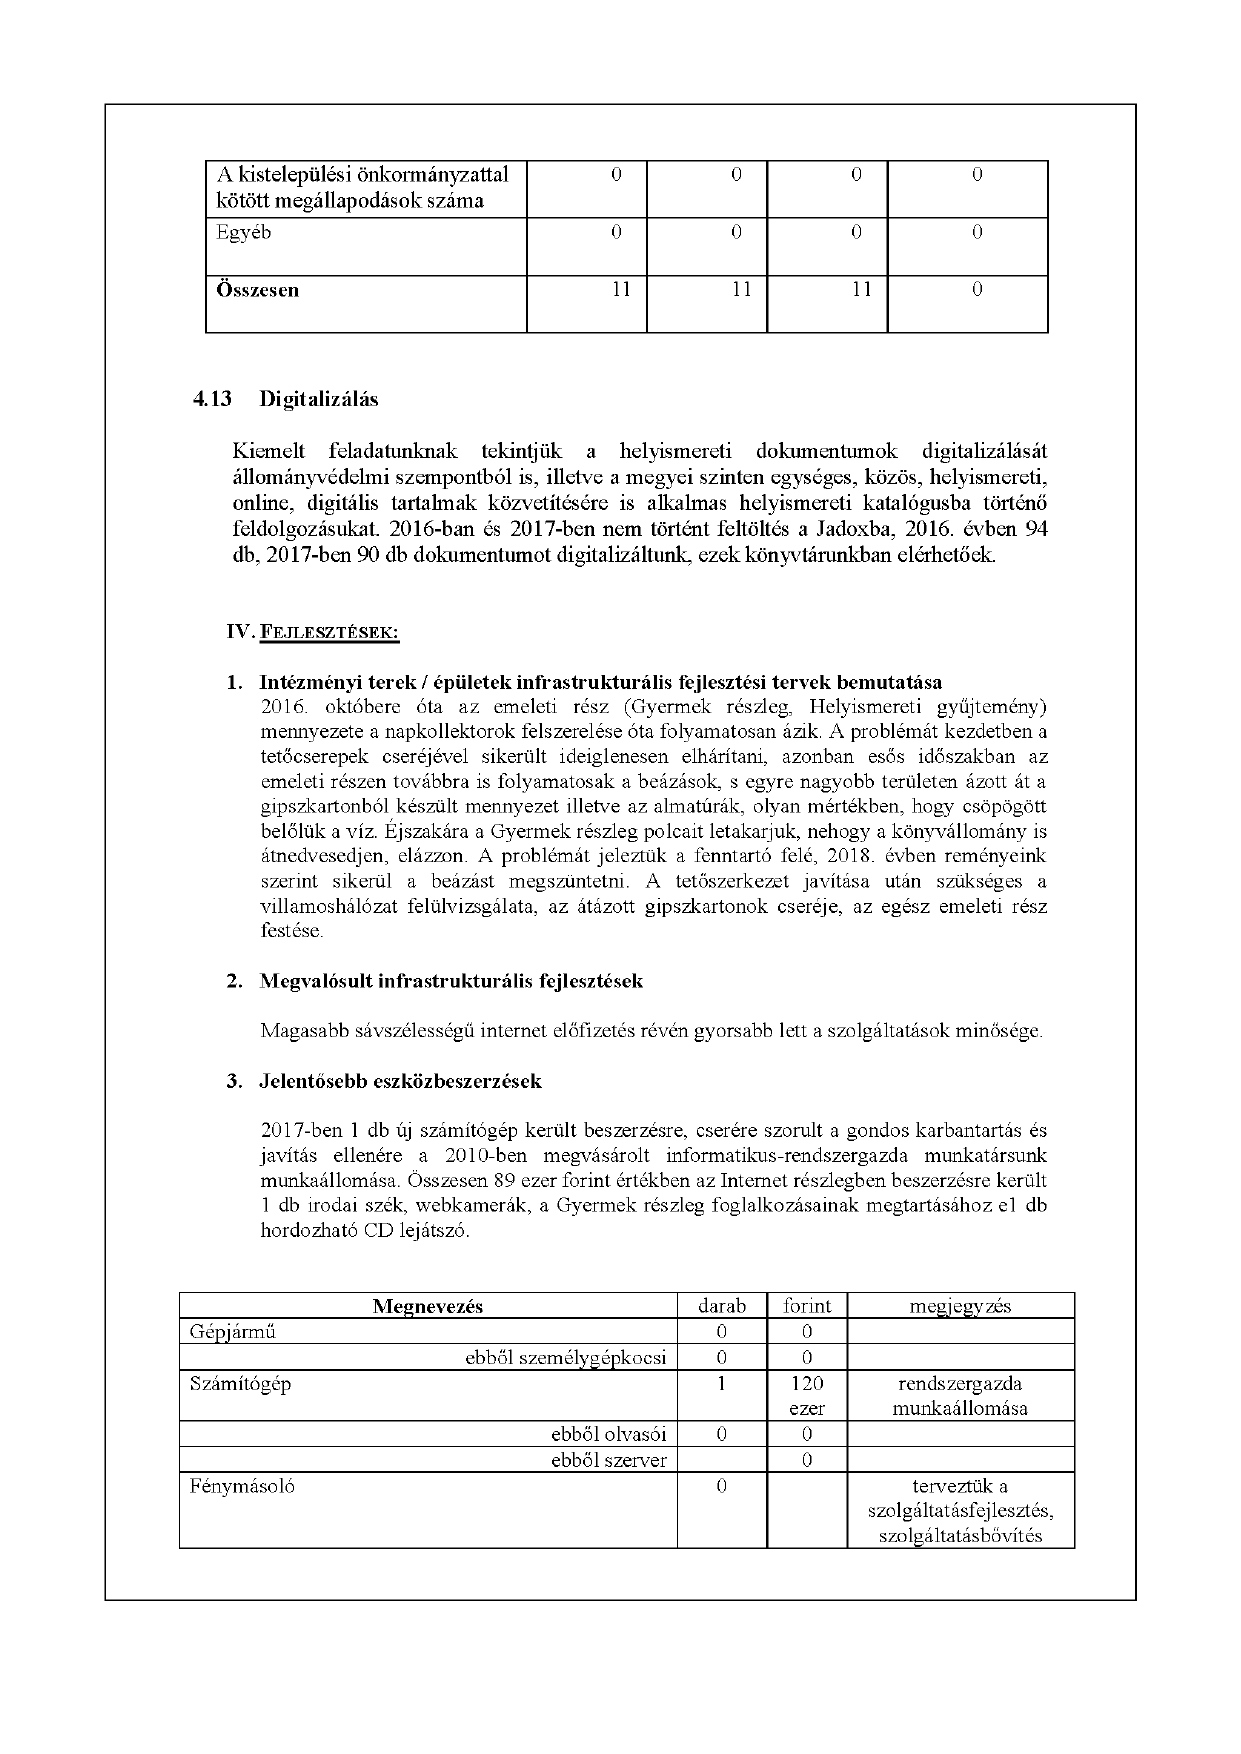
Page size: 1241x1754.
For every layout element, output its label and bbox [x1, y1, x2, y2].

picture [59, 58, 1181, 1645]
